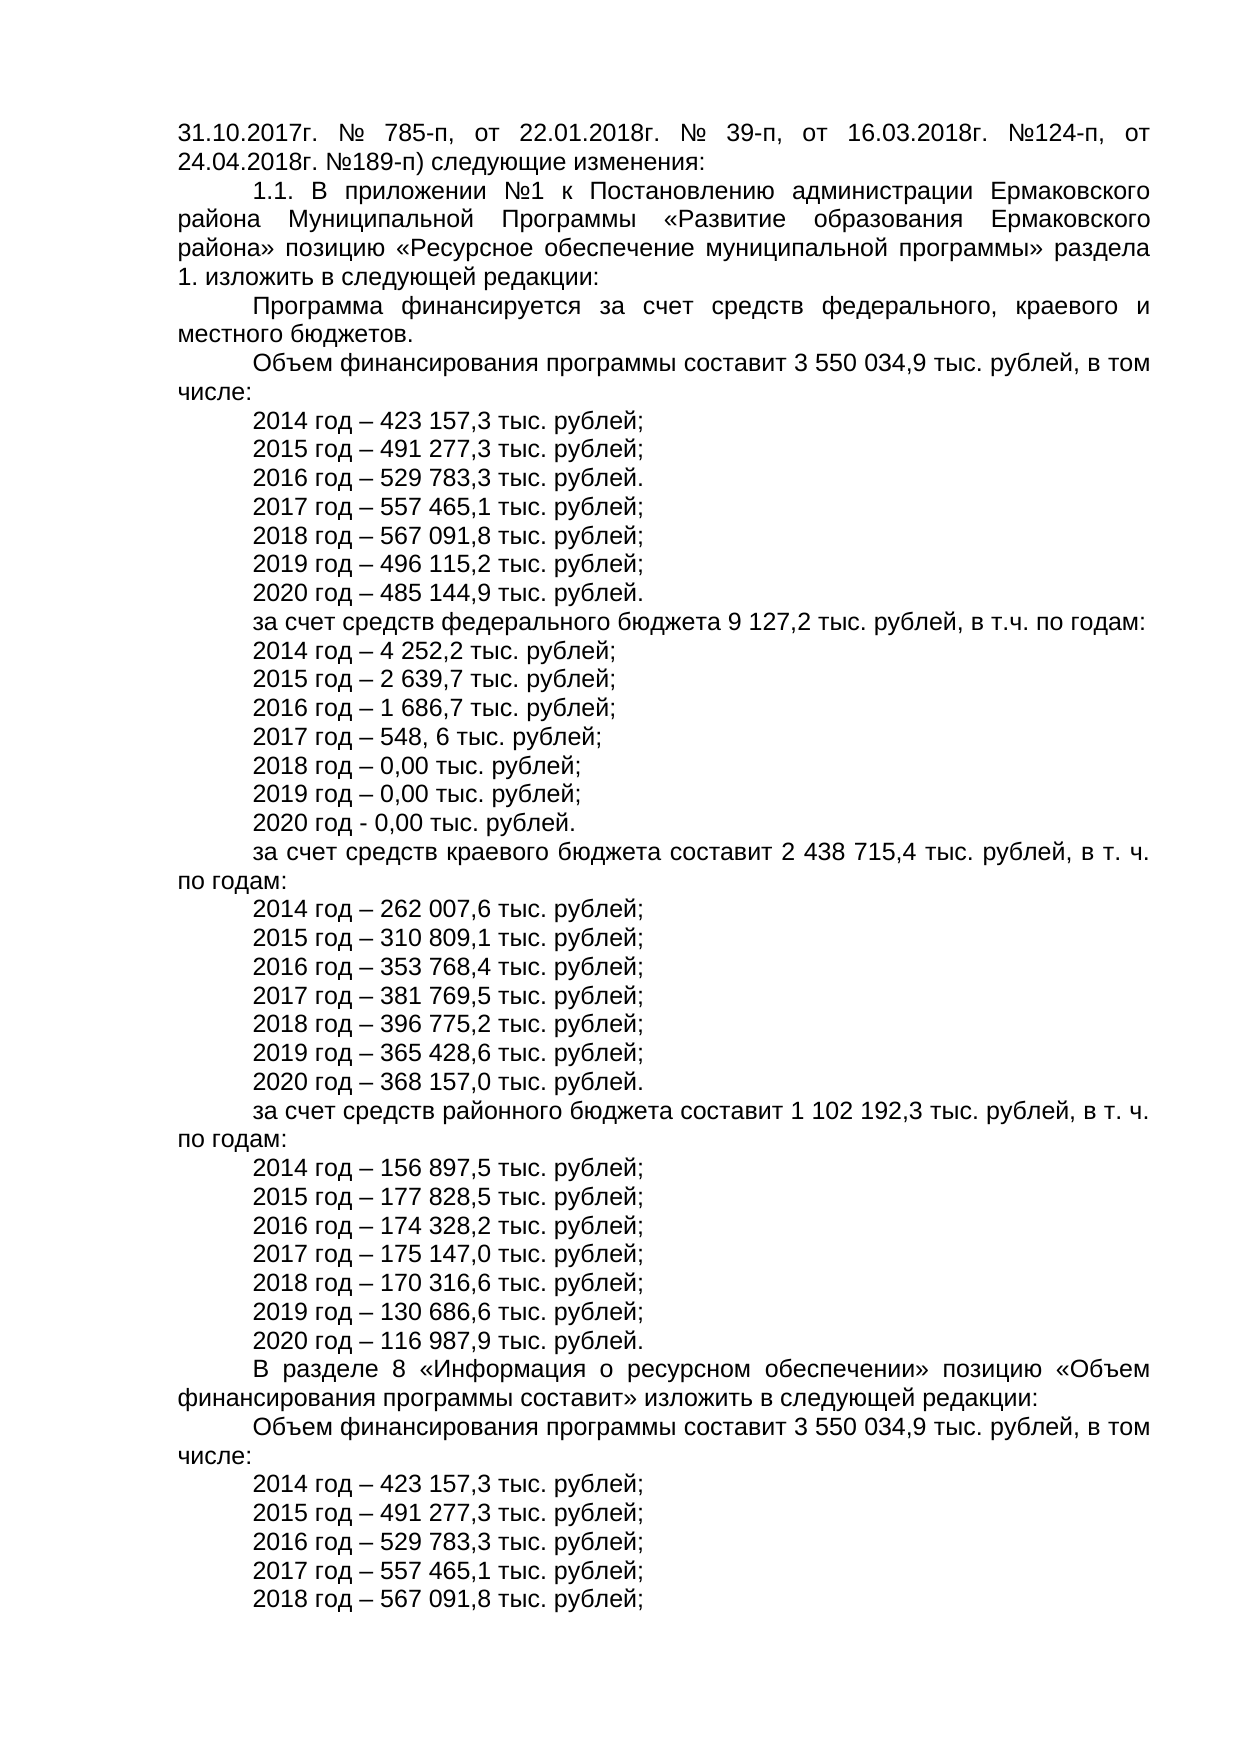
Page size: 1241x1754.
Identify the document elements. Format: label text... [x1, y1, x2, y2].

text 2019 год – 130 686,6 тыс. рублей; [177, 1297, 1152, 1326]
text Объем финансирования программы составит 3 550 034,9 тыс. рублей, в том числе: [177, 348, 1152, 406]
text Программа финансируется за счет средств федерального, краевого и местного бюджетов. [177, 291, 1152, 348]
text за счет средств краевого бюджета составит 2 438 715,4 тыс. рублей, в т. ч. по годам: [177, 837, 1152, 894]
text 2018 год – 567 091,8 тыс. рублей; [177, 521, 1152, 549]
text 1.1. В приложении №1 к Постановлению администрации Ермаковского района Муниципальной Программы «Развитие образования Ермаковского района» позицию «Ресурсное обеспечение муниципальной программы» раздела 1. изложить в следующей редакции: [177, 176, 1152, 291]
text 2018 год – 0,00 тыс. рублей; [177, 751, 1152, 779]
text В разделе 8 «Информация о ресурсном обеспечении» позицию «Объем финансирования программы составит» изложить в следующей редакции: [177, 1354, 1152, 1412]
text 2020 год – 116 987,9 тыс. рублей. [177, 1326, 1152, 1354]
text 2017 год – 557 465,1 тыс. рублей; [177, 492, 1152, 521]
text 2019 год – 496 115,2 тыс. рублей; [177, 549, 1152, 578]
text 2018 год – 567 091,8 тыс. рублей; [177, 1584, 1152, 1613]
text за счет средств районного бюджета составит 1 102 192,3 тыс. рублей, в т. ч. по годам: [177, 1096, 1152, 1153]
text 2017 год – 548, 6 тыс. рублей; [177, 722, 1152, 751]
text 2016 год – 174 328,2 тыс. рублей; [177, 1211, 1152, 1239]
text 2016 год – 353 768,4 тыс. рублей; [177, 952, 1152, 981]
text 2015 год – 491 277,3 тыс. рублей; [177, 434, 1152, 463]
text 2014 год – 423 157,3 тыс. рублей; [177, 1469, 1152, 1498]
text 2015 год – 491 277,3 тыс. рублей; [177, 1498, 1152, 1527]
text 2017 год – 175 147,0 тыс. рублей; [177, 1239, 1152, 1268]
text 2018 год – 170 316,6 тыс. рублей; [177, 1268, 1152, 1297]
text 2015 год – 2 639,7 тыс. рублей; [177, 664, 1152, 693]
text 2016 год – 529 783,3 тыс. рублей. [177, 463, 1152, 492]
text 2017 год – 557 465,1 тыс. рублей; [177, 1556, 1152, 1584]
text 2019 год – 365 428,6 тыс. рублей; [177, 1038, 1152, 1067]
text 2019 год – 0,00 тыс. рублей; [177, 779, 1152, 808]
text Объем финансирования программы составит 3 550 034,9 тыс. рублей, в том числе: [177, 1412, 1152, 1469]
text 2016 год – 529 783,3 тыс. рублей; [177, 1527, 1152, 1556]
text 2020 год – 368 157,0 тыс. рублей. [177, 1067, 1152, 1096]
text 2014 год – 262 007,6 тыс. рублей; [177, 894, 1152, 923]
text 2020 год – 485 144,9 тыс. рублей. [177, 578, 1152, 607]
text 2015 год – 310 809,1 тыс. рублей; [177, 923, 1152, 952]
text 2016 год – 1 686,7 тыс. рублей; [177, 693, 1152, 722]
text 2020 год - 0,00 тыс. рублей. [177, 808, 1152, 837]
text 2014 год – 423 157,3 тыс. рублей; [177, 406, 1152, 434]
text за счет средств федерального бюджета 9 127,2 тыс. рублей, в т.ч. по годам: [177, 607, 1152, 636]
text 2018 год – 396 775,2 тыс. рублей; [177, 1009, 1152, 1038]
text 2014 год – 4 252,2 тыс. рублей; [177, 636, 1152, 664]
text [177, 118, 1152, 176]
text 2017 год – 381 769,5 тыс. рублей; [177, 981, 1152, 1009]
text 2014 год – 156 897,5 тыс. рублей; [177, 1153, 1152, 1182]
text 2015 год – 177 828,5 тыс. рублей; [177, 1182, 1152, 1211]
